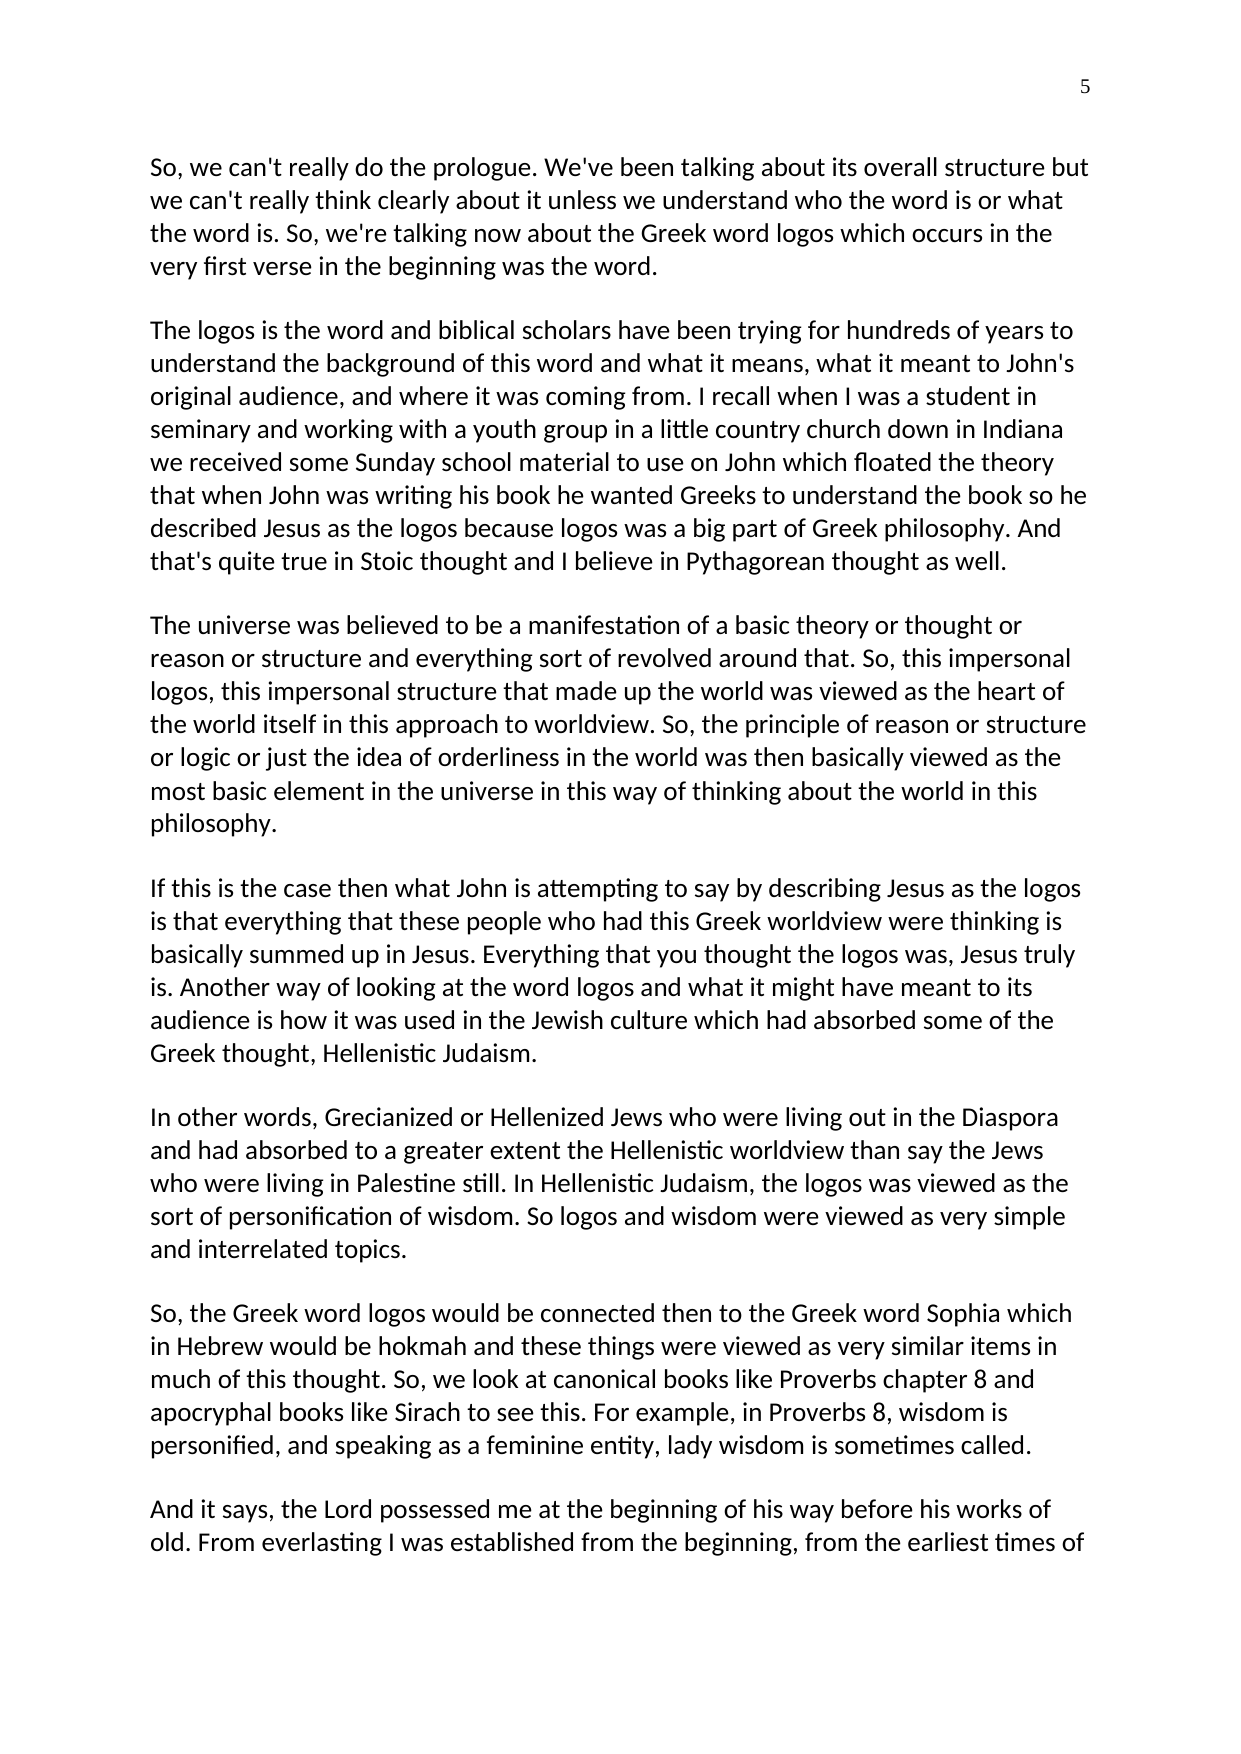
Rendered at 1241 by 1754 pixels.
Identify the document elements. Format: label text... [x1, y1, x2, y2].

text The universe was believed to be a manifestation of a basic theory or thought or reason or structure and everything sort of revolved around that. So, this impersonal logos, this impersonal structure that made up the world was viewed as the heart of the world itself in this approach to worldview. So, the principle of reason or structure or logic or just the idea of orderliness in the world was then basically viewed as the most basic element in the universe in this way of thinking about the world in this philosophy. [150, 608, 1090, 840]
text So, the Greek word logos would be connected then to the Greek word Sophia which in Hebrew would be hokmah and these things were viewed as very similar items in much of this thought. So, we look at canonical books like Proverbs chapter 8 and apocryphal books like Sirach to see this. For example, in Proverbs 8, wisdom is personified, and speaking as a feminine entity, lady wisdom is sometimes called. [150, 1296, 1090, 1461]
text If this is the case then what John is attempting to say by describing Jesus as the logos is that everything that these people who had this Greek worldview were thinking is basically summed up in Jesus. Everything that you thought the logos was, Jesus truly is. Another way of looking at the word logos and what it might have meant to its audience is how it was used in the Jewish culture which had absorbed some of the Greek thought, Hellenistic Judaism. [150, 871, 1090, 1069]
text In other words, Grecianized or Hellenized Jews who were living out in the Diaspora and had absorbed to a greater extent the Hellenistic worldview than say the Jews who were living in Palestine still. In Hellenistic Judaism, the logos was viewed as the sort of personification of wisdom. So logos and wisdom were viewed as very simple and interrelated topics. [150, 1100, 1090, 1265]
text The logos is the word and biblical scholars have been trying for hundreds of years to understand the background of this word and what it means, what it meant to John's original audience, and where it was coming from. I recall when I was a student in seminary and working with a youth group in a little country church down in Indiana we received some Sunday school material to use on John which floated the theory that when John was writing his book he wanted Greeks to understand the book so he described Jesus as the logos because logos was a big part of Greek philosophy. And that's quite true in Stoic thought and I believe in Pythagorean thought as well. [150, 313, 1090, 577]
text So, we can't really do the prologue. We've been talking about its overall structure but we can't really think clearly about it unless we understand who the word is or what the word is. So, we're talking now about the Greek word logos which occurs in the very first verse in the beginning was the word. [150, 150, 1090, 282]
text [150, 1493, 1090, 1559]
